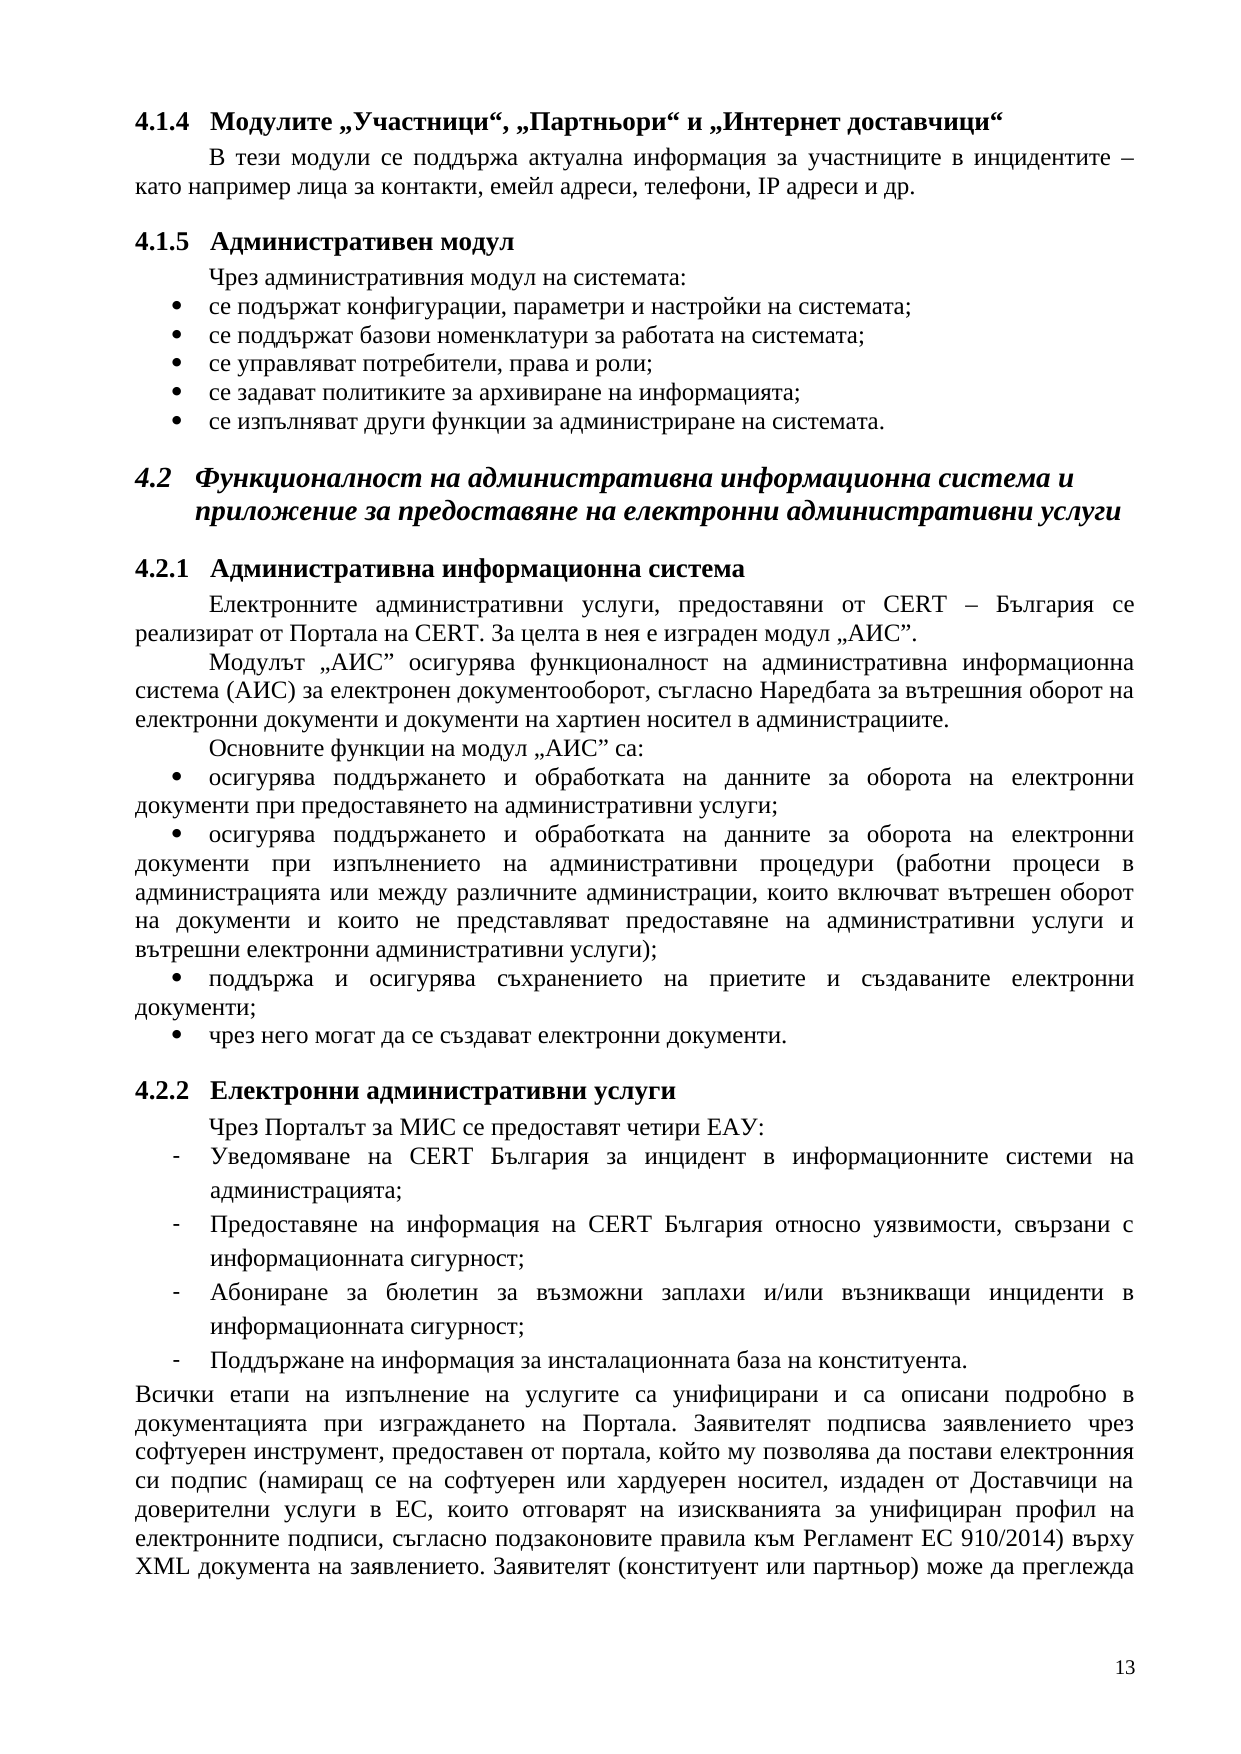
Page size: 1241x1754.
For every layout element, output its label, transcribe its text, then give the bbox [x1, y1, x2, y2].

list Абониране за бюлетин за възможни заплахи и/или възникващи инциденти в информационната сигурност; [172, 1276, 1135, 1339]
list се подържат конфигурации, параметри и настройки на системата; [135, 291, 1135, 320]
list чрез него могат да се създават електронни документи. [135, 1021, 1135, 1049]
list осигурява поддържането и обработката на данните за оборота на електронни документи при изпълнението на административни процедури (работни процеси в администрацията или между различните администрации, които включват вътрешен оборот на документи и които не представляват предоставяне на административни услуги и вътрешни електронни административни услуги); [135, 819, 1135, 963]
list се изпълняват други функции за администриране на системата. [135, 406, 1135, 435]
text Чрез Порталът за МИС се предоставят четири ЕАУ: [135, 1112, 1135, 1140]
subtitle Функционалност на административна информационна система и приложение за предоставяне на електронни административни услуги [135, 460, 1135, 527]
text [135, 1379, 1135, 1580]
subtitle Административен модул [135, 225, 1135, 256]
text Основните функции на модул „АИС” са: [135, 733, 1135, 762]
subtitle Електронни административни услуги [135, 1074, 1135, 1105]
subtitle Модулите „Участници“, „Партньори“ и „Интернет доставчици“ [135, 105, 1135, 136]
text Модулът „АИС” осигурява функционалност на административна информационна система (АИС) за електронен документооборот, съгласно Наредбата за вътрешния оборот на електронни документи и документи на хартиен носител в администрациите. [135, 647, 1135, 733]
list осигурява поддържането и обработката на данните за оборота на електронни документи при предоставянето на административни услуги; [135, 762, 1135, 819]
list се управляват потребители, права и роли; [135, 348, 1135, 377]
list Поддържане на информация за инсталационната база на конституента. [172, 1344, 1135, 1374]
subtitle Административна информационна система [135, 552, 1135, 583]
list Уведомяване на CERT България за инцидент в информационните системи на администрацията; [172, 1140, 1135, 1204]
list поддържа и осигурява съхранението на приетите и създаваните електронни документи; [135, 963, 1135, 1021]
list се задават политиките за архивиране на информацията; [135, 377, 1135, 406]
text В тези модули се поддържа актуална информация за участниците в инцидентите – като например лица за контакти, емейл адреси, телефони, IP адреси и др. [135, 142, 1135, 200]
text Електронните административни услуги, предоставяни от CERT – България се реализират от Портала на CERT. За целта в нея е изграден модул „АИС”. [135, 589, 1135, 647]
text Чрез административния модул на системата: [135, 262, 1135, 291]
list се поддържат базови номенклатури за работата на системата; [135, 320, 1135, 348]
list Предоставяне на информация на CERT България относно уязвимости, свързани с информационната сигурност; [172, 1208, 1135, 1272]
